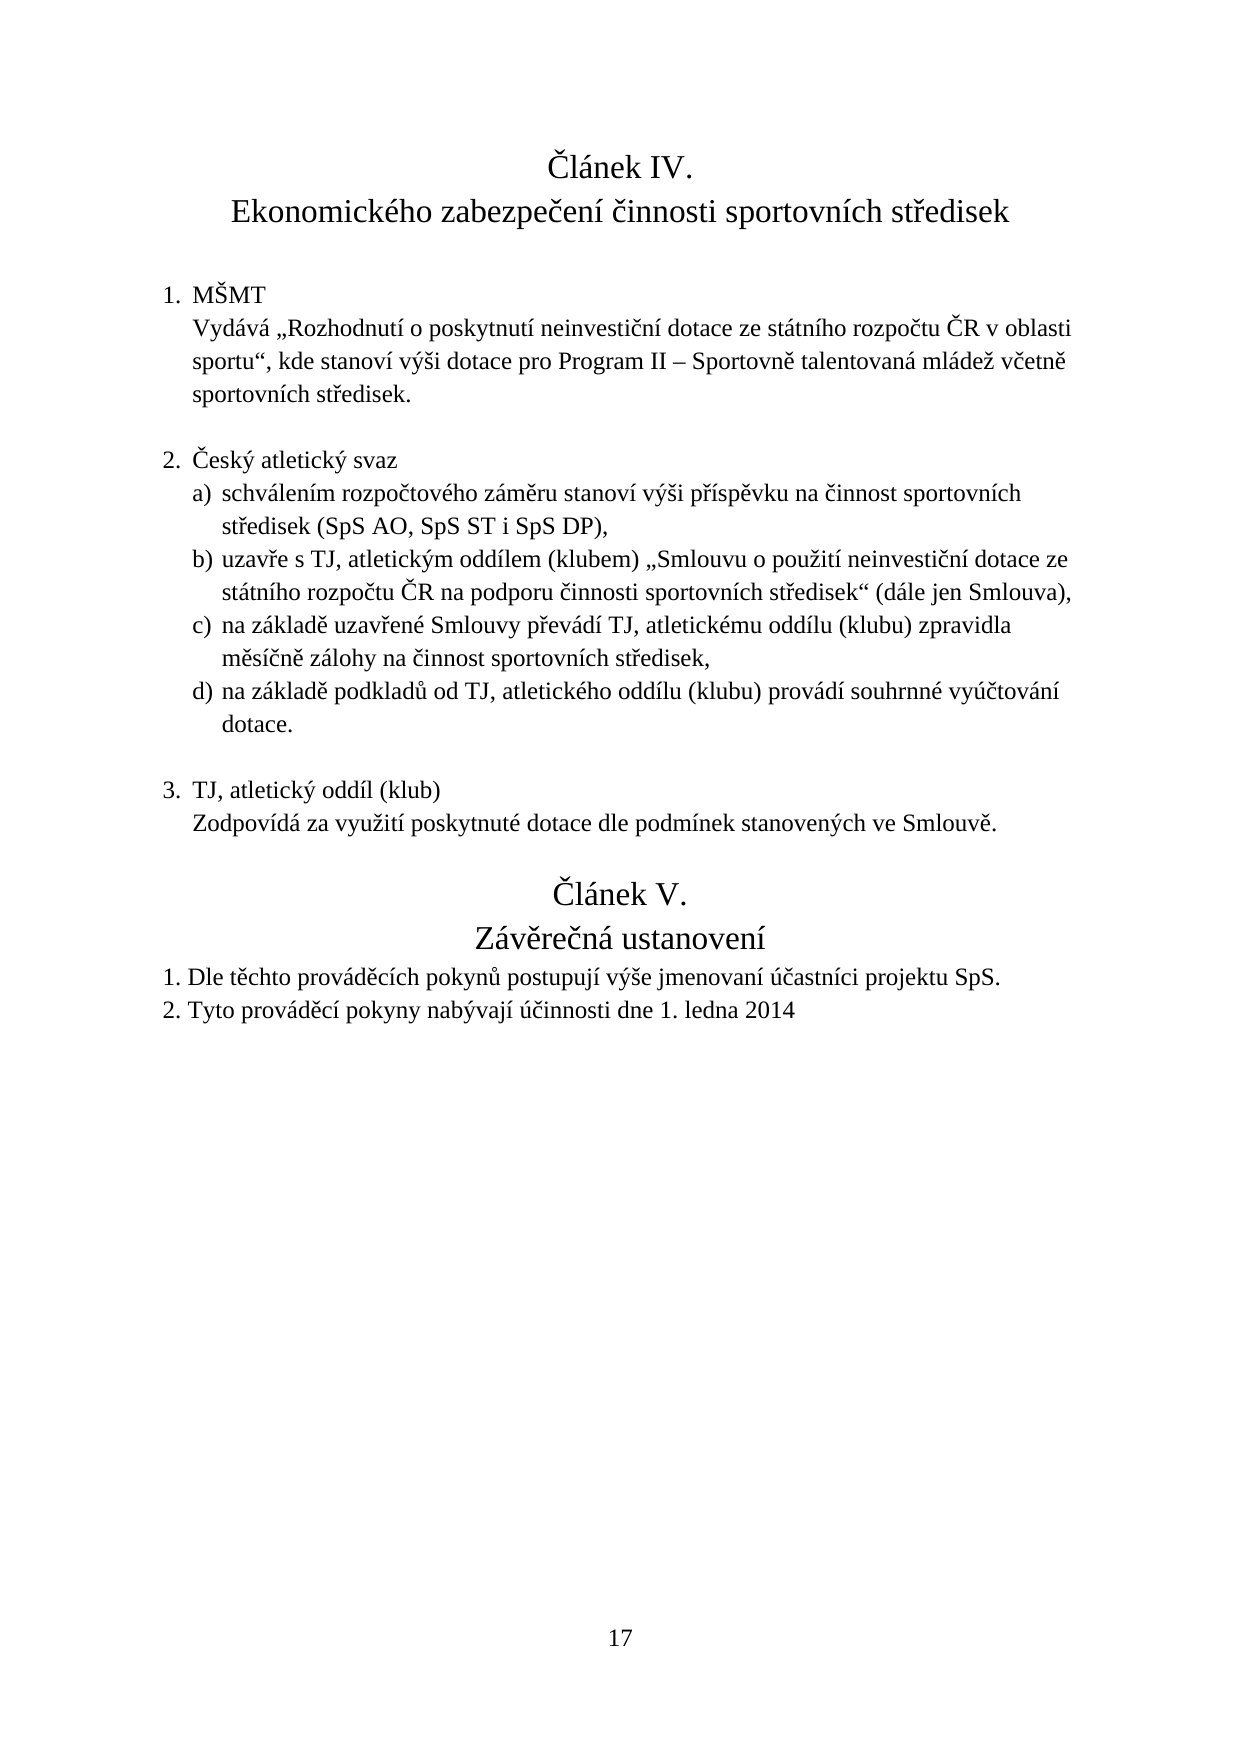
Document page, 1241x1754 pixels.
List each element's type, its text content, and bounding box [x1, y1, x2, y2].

list Článek V. [148, 874, 1092, 913]
list TJ, atletický oddíl (klub) [162, 775, 1092, 804]
list Závěrečná ustanovení [148, 918, 1092, 957]
list Ekonomického zabezpečení činnosti sportovních středisek [148, 192, 1092, 230]
text 1. Dle těchto prováděcích pokynů postupují výše jmenovaní účastníci projektu SpS. [148, 962, 1092, 991]
text Vydává „Rozhodnutí o poskytnutí neinvestiční dotace ze státního rozpočtu ČR v oblasti sportu“, kde stanoví výši dotace pro Program II – Sportovně talentovaná mládež včetně sportovních středisek. [192, 313, 1092, 408]
list na základě podkladů od TJ, atletického oddílu (klubu) provádí souhrnné vyúčtování dotace. [192, 676, 1092, 738]
text 2. Tyto prováděcí pokyny nabývají účinnosti dne 1. ledna 2014 [148, 995, 1092, 1024]
list Článek IV. [148, 148, 1092, 186]
list schválením rozpočtového záměru stanoví výši příspěvku na činnost sportovních středisek (SpS AO, SpS ST i SpS DP), [192, 478, 1092, 540]
list na základě uzavřené Smlouvy převádí TJ, atletickému oddílu (klubu) zpravidla měsíčně zálohy na činnost sportovních středisek, [192, 610, 1092, 672]
list Český atletický svaz [162, 445, 1092, 474]
list MŠMT [162, 280, 1092, 309]
list uzavře s TJ, atletickým oddílem (klubem) „Smlouvu o použití neinvestiční dotace ze státního rozpočtu ČR na podporu činnosti sportovních středisek“ (dále jen Smlouva), [192, 544, 1092, 606]
list Zodpovídá za využití poskytnuté dotace dle podmínek stanovených ve Smlouvě. [192, 808, 1092, 837]
